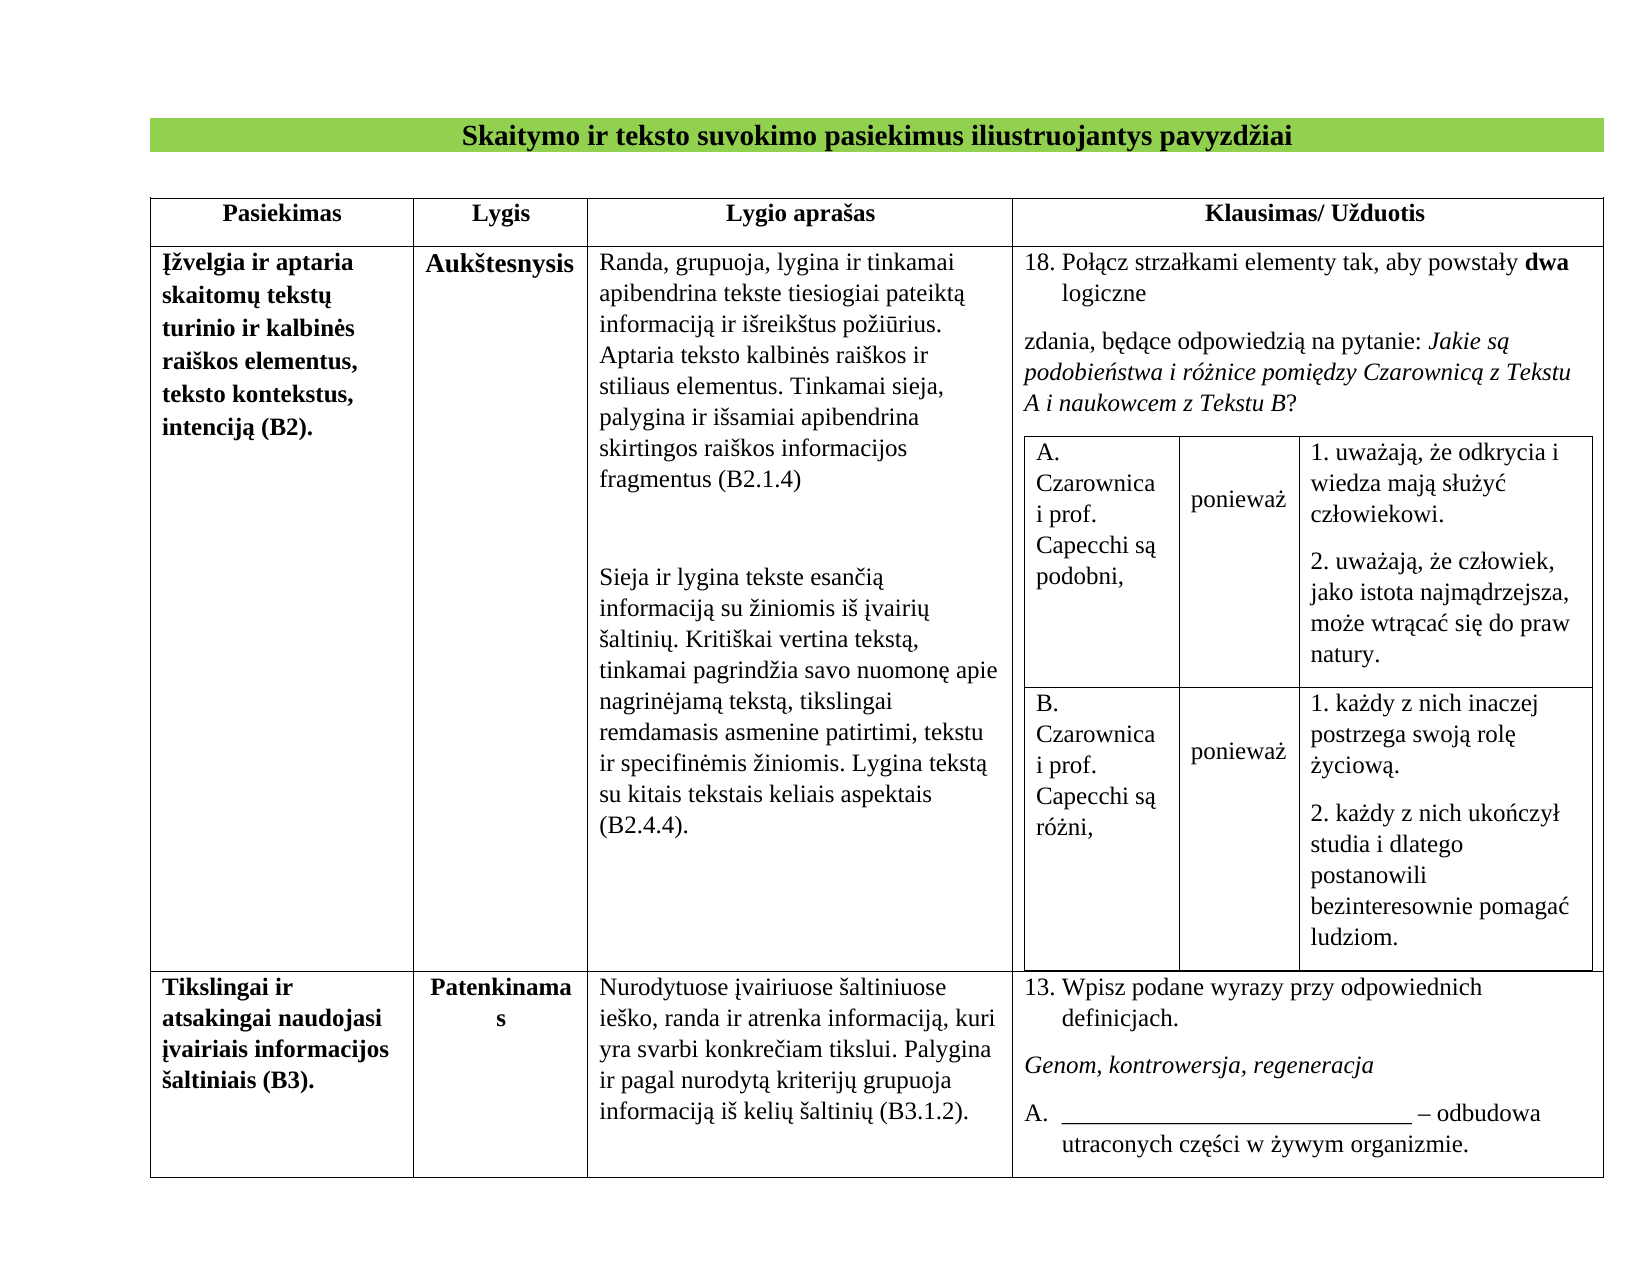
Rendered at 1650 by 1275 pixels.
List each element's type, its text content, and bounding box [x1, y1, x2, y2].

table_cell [588, 972, 1012, 1177]
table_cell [1013, 972, 1603, 1177]
table_cell Aukštesnysis [414, 247, 587, 971]
table_header Klausimas/ Užduotis [1013, 199, 1603, 246]
table_header Lygio aprašas [588, 199, 1012, 246]
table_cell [151, 972, 413, 1177]
table_header Lygis [414, 199, 587, 246]
table_cell Randa, grupuoja, lygina ir tinkamai apibendrina tekste tiesiogiai pateiktą informaciją ir išreikštus požiūrius. Aptaria teksto kalbinės raiškos ir stiliaus elementus. Tinkamai sieja, palygina ir išsamiai apibendrina skirtingos raiškos informacijos fragmentus (B2.1.4) Sieja ir lygina tekste esančią informaciją su žiniomis iš įvairių šaltinių. Kritiškai vertina tekstą, tinkamai pagrindžia savo nuomonę apie nagrinėjamą tekstą, tikslingai remdamasis asmenine patirtimi, tekstu ir specifinėmis žiniomis. Lygina tekstą su kitais tekstais keliais aspektais (B2.4.4). [588, 247, 1012, 971]
table_cell Įžvelgia ir aptaria skaitomų tekstų turinio ir kalbinės raiškos elementus, teksto kontekstus, intenciją (B2). [151, 247, 413, 971]
text Skaitymo ir teksto suvokimo pasiekimus iliustruojantys pavyzdžiai [150, 118, 1604, 152]
table_cell Patenkinamas [414, 972, 587, 1177]
table_cell Połącz strzałkami elementy tak, aby powstały dwa logiczne zdania, będące odpowiedzią na pytanie: Jakie są podobieństwa i różnice pomiędzy Czarownicą z Tekstu A i naukowcem z Tekstu B? [1013, 247, 1603, 971]
table_header Pasiekimas [151, 199, 413, 246]
